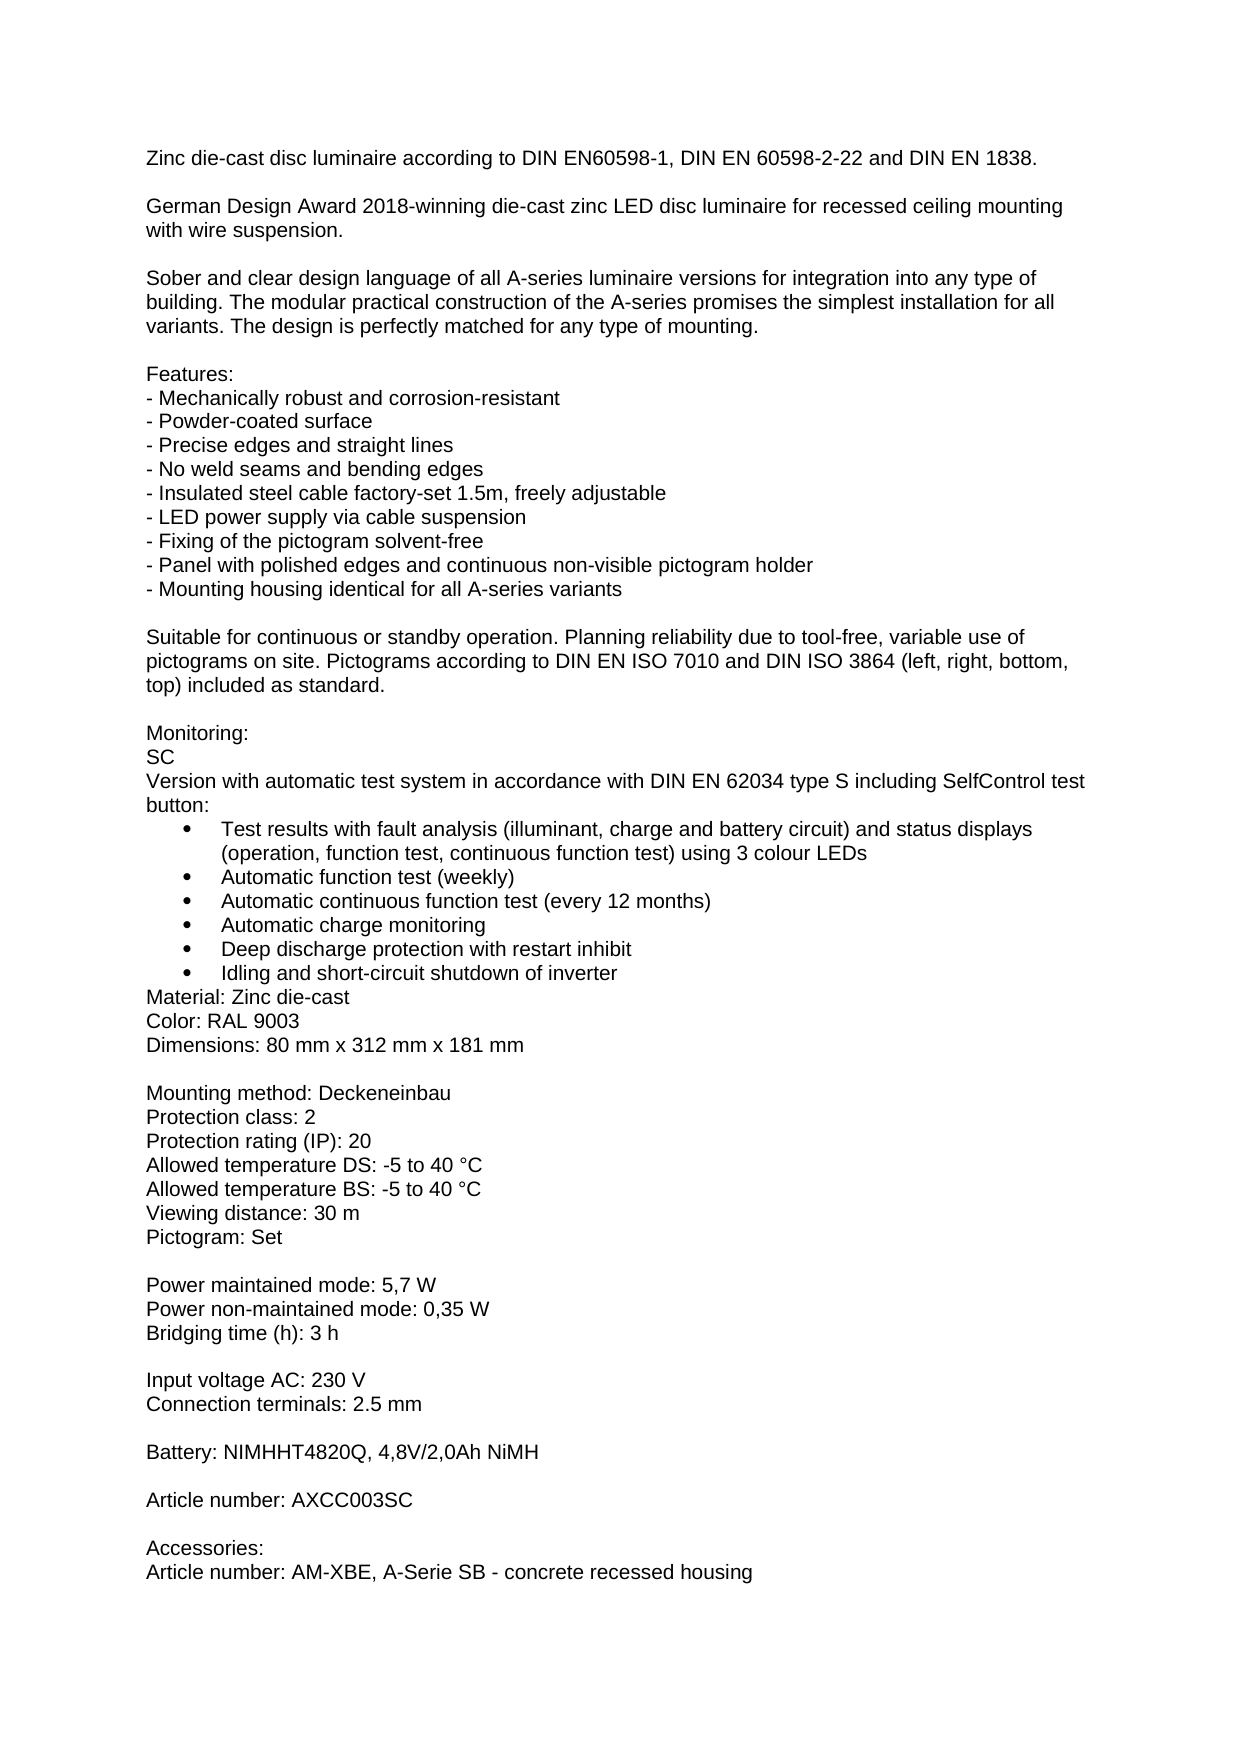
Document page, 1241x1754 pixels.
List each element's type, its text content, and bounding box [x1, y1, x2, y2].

text Power maintained mode: 5,7 W [146, 1272, 1094, 1296]
list Automatic charge monitoring [183, 913, 1094, 937]
text Battery: NIMHHT4820Q, 4,8V/2,0Ah NiMH [146, 1440, 1094, 1464]
text Input voltage AC: 230 V [146, 1368, 1094, 1392]
list Automatic continuous function test (every 12 months) [183, 889, 1094, 913]
text Article number: AXCC003SC [146, 1488, 1094, 1512]
list Deep discharge protection with restart inhibit [183, 937, 1094, 961]
list Test results with fault analysis (illuminant, charge and battery circuit) and status displays (operation, function test, continuous function test) using 3 colour LEDs [183, 817, 1094, 865]
text Version with automatic test system in accordance with DIN EN 62034 type S including SelfControl test button: [146, 769, 1094, 817]
text Monitoring: [146, 721, 1094, 745]
list Idling and short-circuit shutdown of inverter [183, 961, 1094, 985]
text Zinc die-cast disc luminaire according to DIN EN60598-1, DIN EN 60598-2-22 and DIN EN 1838.German Design Award 2018-winning die-cast zinc LED disc luminaire for recessed ceiling mounting with wire suspension. Sober and clear design language of all A-series luminaire versions for integration into any type of building. The modular practical construction of the A-series promises the simplest installation for all variants. The design is perfectly matched for any type of mounting. Features:- Mechanically robust and corrosion-resistant- Powder-coated surface- Precise edges and straight lines- No weld seams and bending edges- Insulated steel cable factory-set 1.5m, freely adjustable- LED power supply via cable suspension- Fixing of the pictogram solvent-free- Panel with polished edges and continuous non-visible pictogram holder- Mounting housing identical for all A-series variantsSuitable for continuous or standby operation. Planning reliability due to tool-free, variable use of pictograms on site. Pictograms according to DIN EN ISO 7010 and DIN ISO 3864 (left, right, bottom, top) included as standard. [146, 146, 1094, 697]
text Power non-maintained mode: 0,35 W [146, 1296, 1094, 1320]
text Material: Zinc die-cast [146, 985, 1094, 1009]
text Pictogram: Set [146, 1224, 1094, 1248]
text Mounting method: Deckeneinbau [146, 1081, 1094, 1105]
text Protection class: 2 [146, 1105, 1094, 1129]
text Allowed temperature DS: -5 to 40 °C [146, 1153, 1094, 1177]
text Bridging time (h): 3 h [146, 1320, 1094, 1344]
text Dimensions: 80 mm x 312 mm x 181 mm [146, 1033, 1094, 1057]
text Accessories: [146, 1536, 1094, 1560]
text SC [146, 745, 1094, 769]
text Article number: AM-XBE, A-Serie SB - concrete recessed housing [146, 1560, 1094, 1584]
text Color: RAL 9003 [146, 1009, 1094, 1033]
text Viewing distance: 30 m [146, 1201, 1094, 1224]
text Connection terminals: 2.5 mm [146, 1392, 1094, 1416]
text Allowed temperature BS: -5 to 40 °C [146, 1177, 1094, 1201]
text Protection rating (IP): 20 [146, 1129, 1094, 1153]
list Automatic function test (weekly) [183, 865, 1094, 889]
